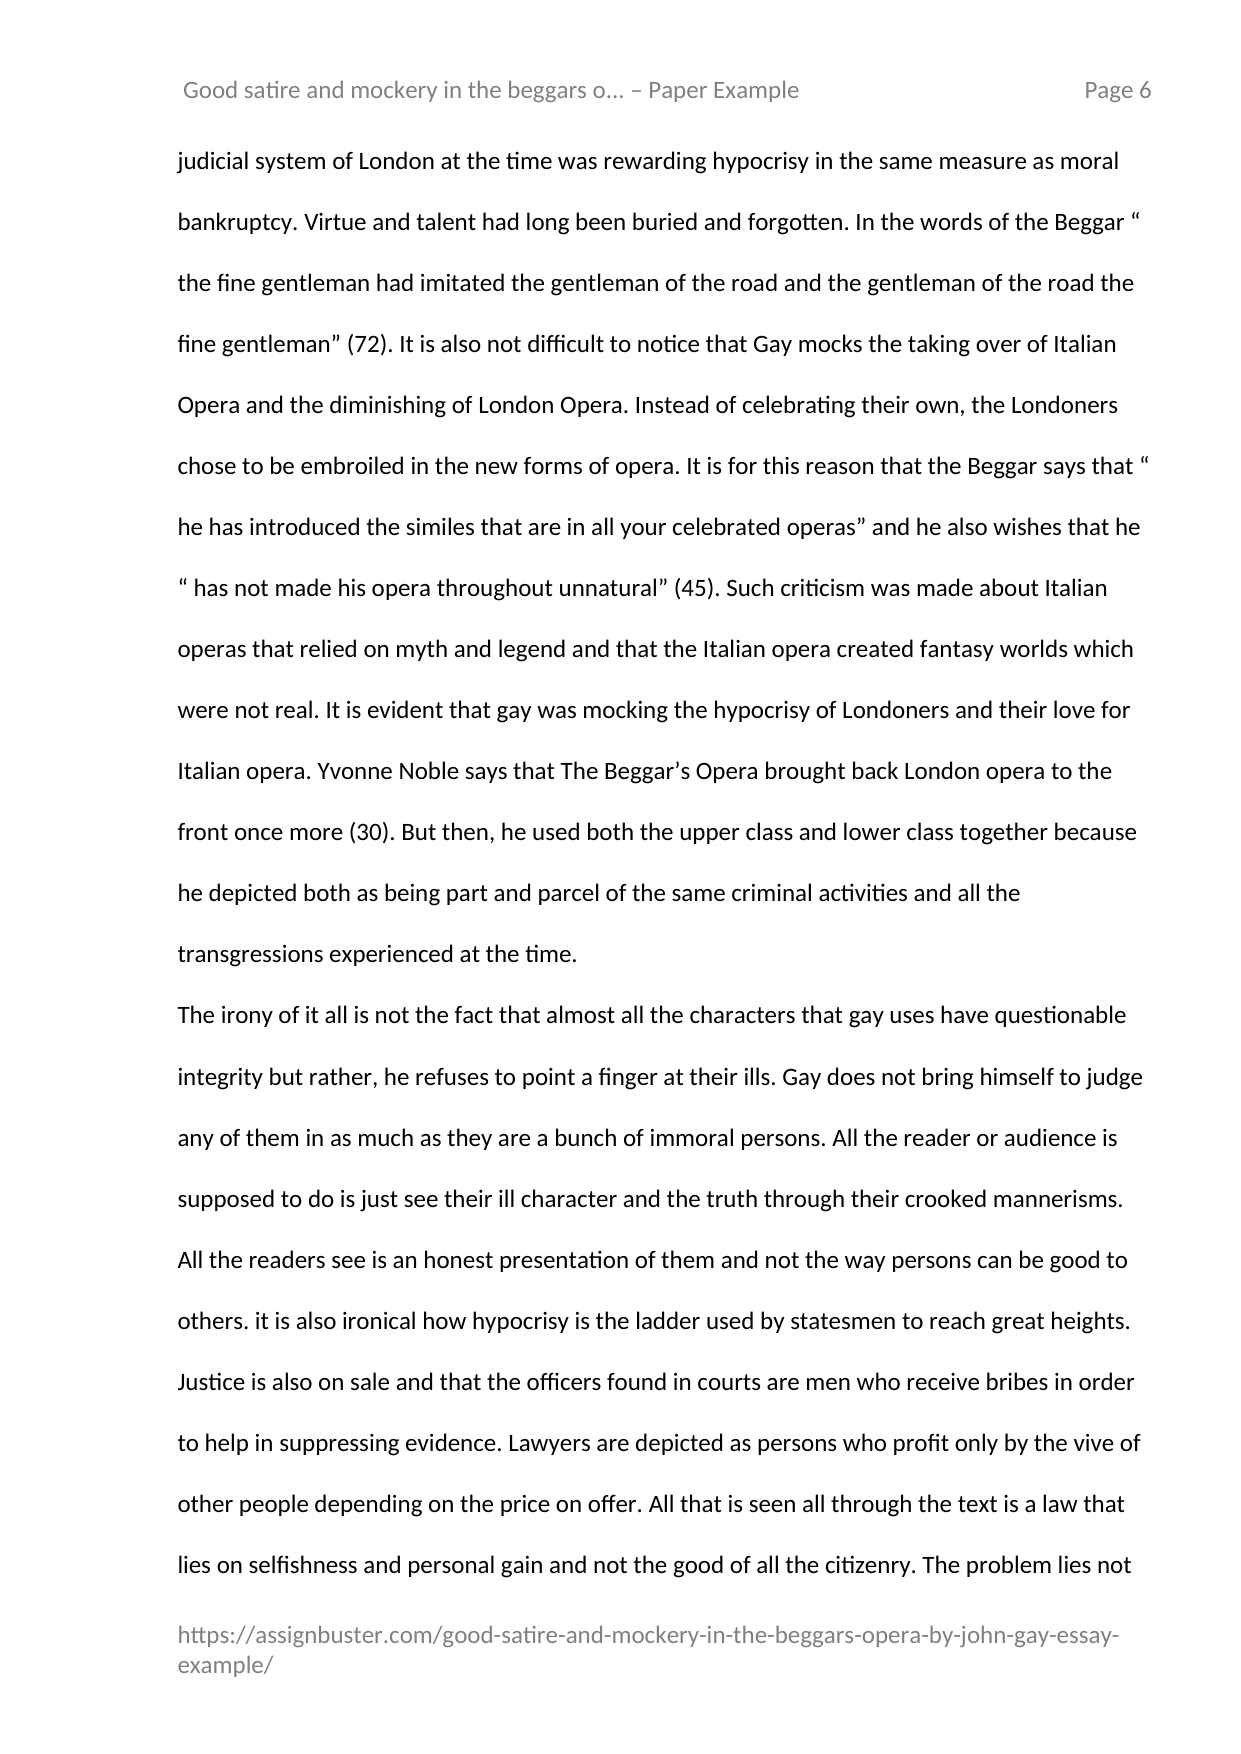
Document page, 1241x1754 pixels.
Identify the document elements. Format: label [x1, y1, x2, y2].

text [177, 145, 1152, 1579]
